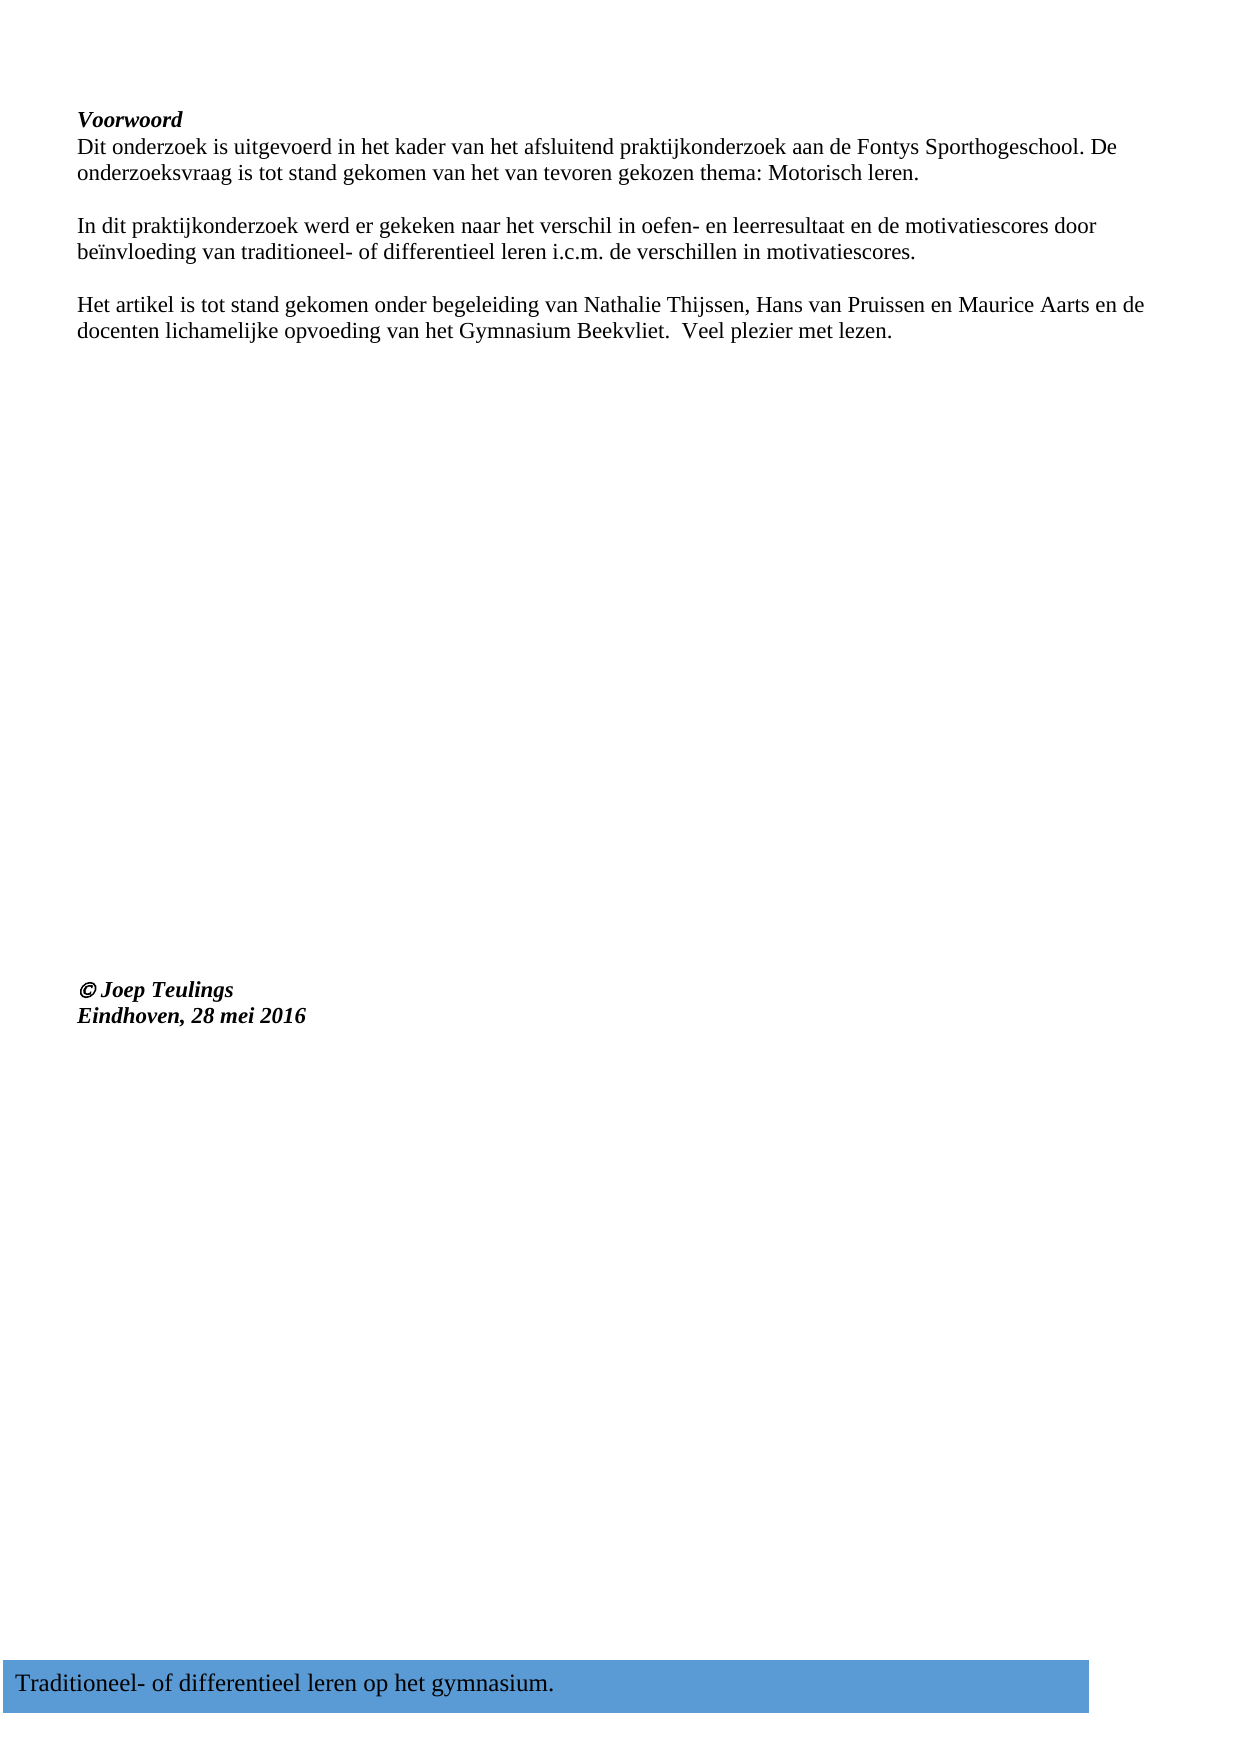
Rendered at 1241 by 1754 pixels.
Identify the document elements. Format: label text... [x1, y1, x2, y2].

text In dit praktijkonderzoek werd er gekeken naar het verschil in oefen- en leerresultaat en de motivatiescores door beïnvloeding van traditioneel- of differentieel leren i.c.m. de verschillen in motivatiescores. [77, 212, 1163, 264]
text Joep Teulings Eindhoven, 28 mei 2016 [77, 976, 1163, 1029]
text Het artikel is tot stand gekomen onder begeleiding van Nathalie Thijssen, Hans van Pruissen en Maurice Aarts en de docenten lichamelijke opvoeding van het Gymnasium Beekvliet. Veel plezier met lezen. [77, 291, 1163, 343]
text Voorwoord [77, 106, 583, 133]
text Dit onderzoek is uitgevoerd in het kader van het afsluitend praktijkonderzoek aan de Fontys Sporthogeschool. De onderzoeksvraag is tot stand gekomen van het van tevoren gekozen thema: Motorisch leren. [77, 133, 1163, 185]
